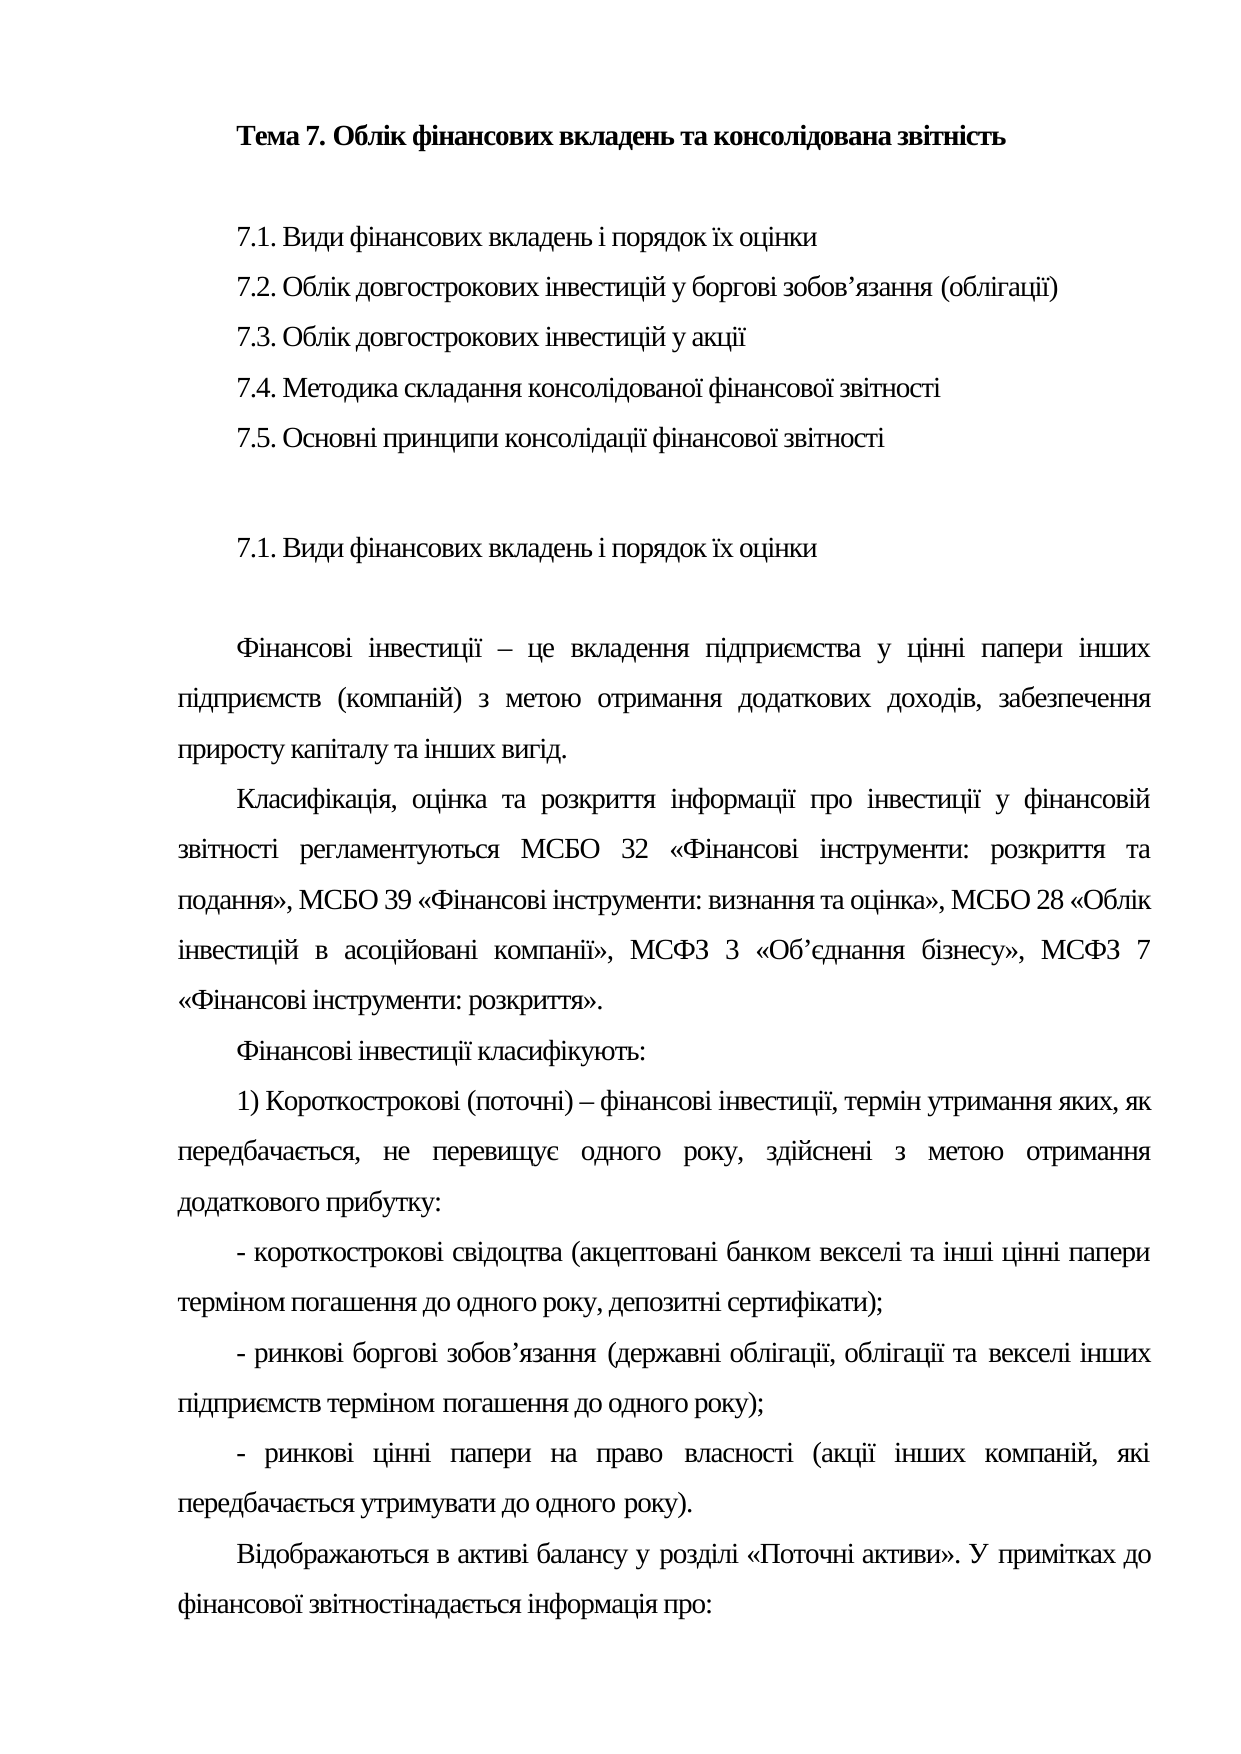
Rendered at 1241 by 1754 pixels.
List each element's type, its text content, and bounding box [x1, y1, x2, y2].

text 7.1. Види фінансових вкладень і порядок їх оцінки [177, 219, 1152, 252]
text Класифікація, оцінка та розкриття інформації про інвестиції у фінансовій звітності регламентуються МСБО 32 «Фінансові інструменти: розкриття та подання», МСБО 39 «Фінансові інструменти: визнання та оцінка», МСБО 28 «Облік інвестицій в асоційовані компанії», МСФЗ 3 «Об’єднання бізнесу», МСФЗ 7 «Фінансові інструменти: розкриття». [177, 781, 1152, 1016]
text Фінансові інвестиції – це вкладення підприємства у цінні папери інших підприємств (компаній) з метою отримання додаткових доходів, забезпечення приросту капіталу та інших вигід. [177, 630, 1152, 764]
text - ринкові цінні папери на право власності (акції інших компаній, які передбачається утримувати до одного року). [177, 1435, 1152, 1519]
text 7.5. Основні принципи консолідації фінансової звітності [177, 420, 1152, 453]
text Відображаються в активі балансу у розділі «Поточні активи». У примітках до фінансової звітностінадається інформація про: [177, 1536, 1152, 1620]
text 7.2. Облік довгострокових інвестицій у боргові зобов’язання (облігації) [177, 269, 1152, 303]
text 7.3. Облік довгострокових інвестицій у акції [177, 319, 1152, 353]
text Фінансові інвестиції класифікують: [177, 1033, 1152, 1066]
text - короткострокові свідоцтва (акцептовані банком векселі та інші цінні папери терміном погашення до одного року, депозитні сертифікати); [177, 1234, 1152, 1318]
text 7.4. Методика складання консолідованої фінансової звітності [177, 370, 1152, 403]
text 1) Короткострокові (поточні) – фінансові інвестиції, термін утримання яких, як передбачається, не перевищує одного року, здійснені з метою отримання додаткового прибутку: [177, 1083, 1152, 1217]
text 7.1. Види фінансових вкладень і порядок їх оцінки [177, 530, 1152, 563]
text - ринкові боргові зобов’язання (державні облігації, облігації та векселі інших підприємств терміном погашення до одного року); [177, 1335, 1152, 1418]
text Тема 7. Облік фінансових вкладень та консолідована звітність [177, 118, 1152, 152]
